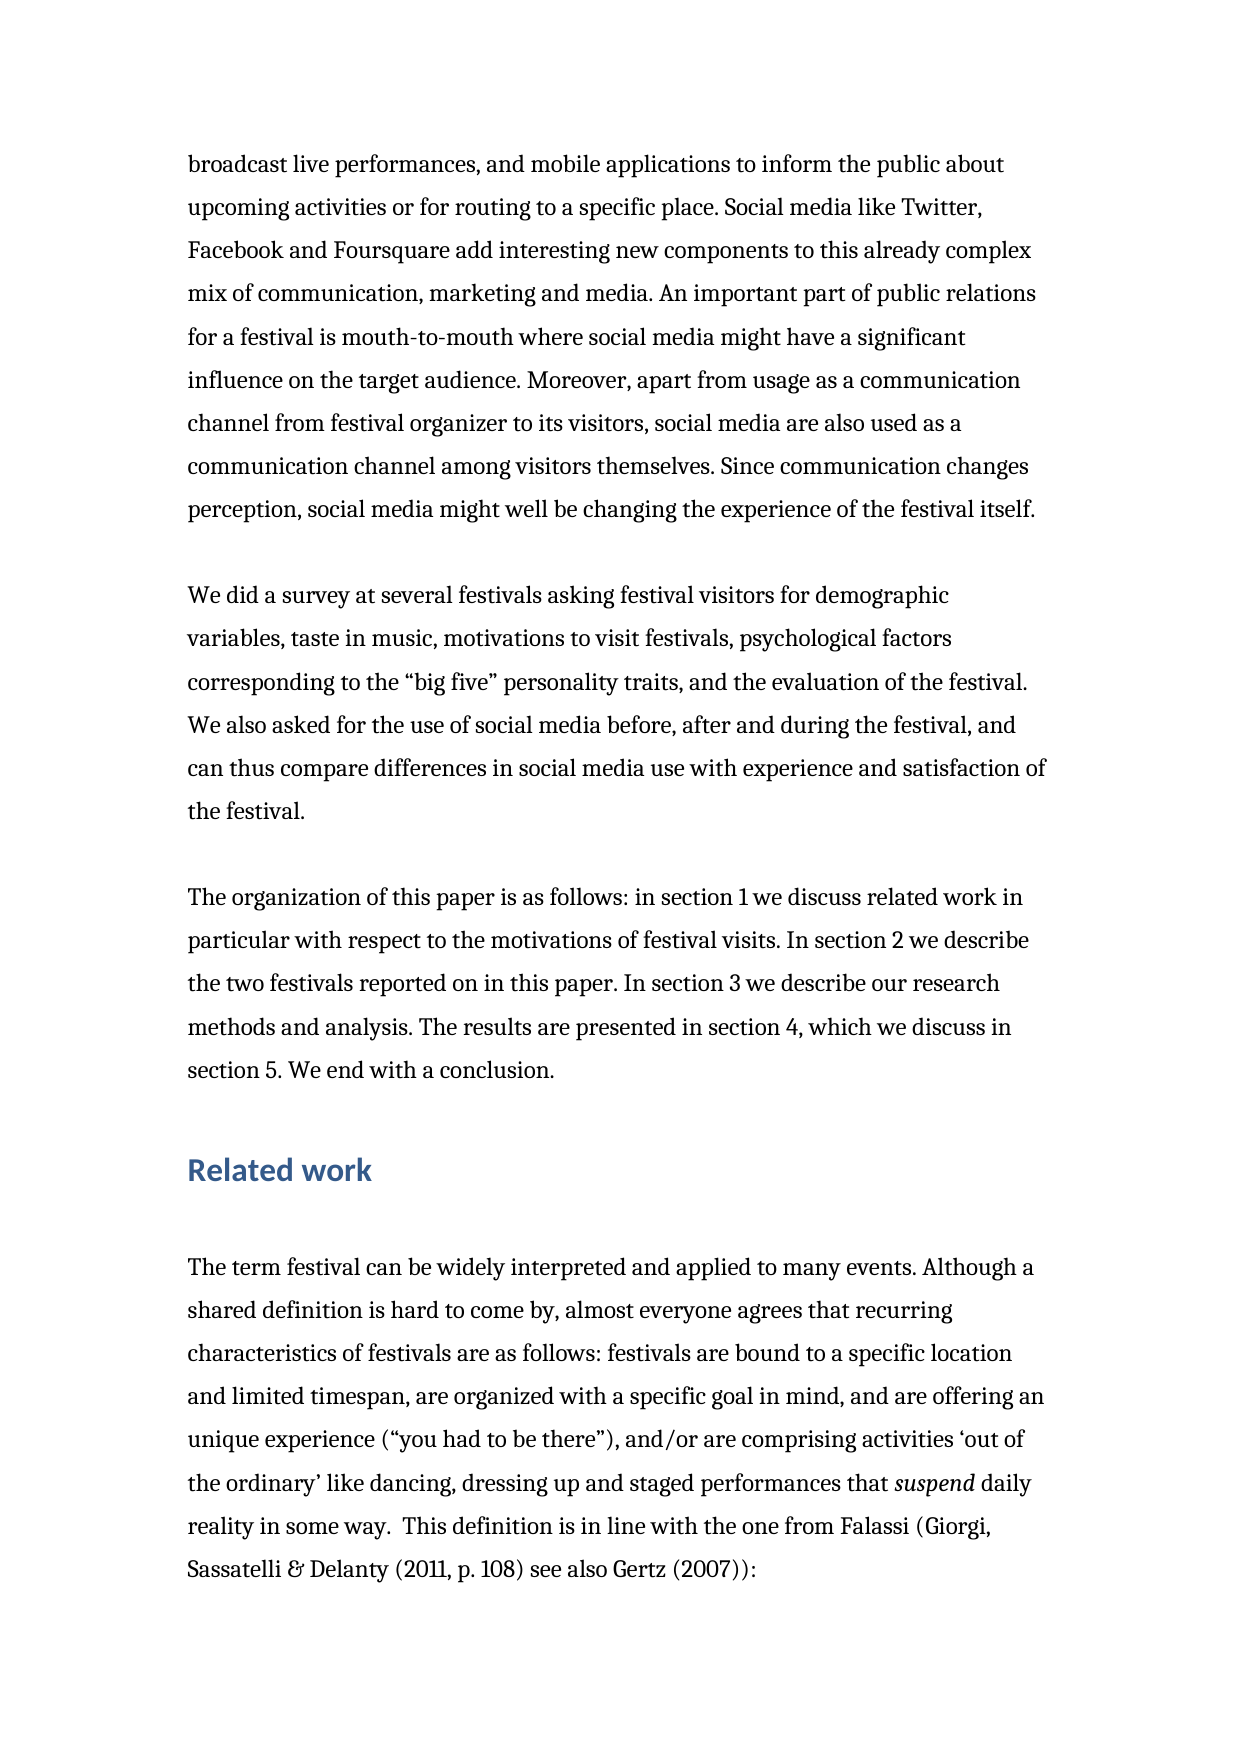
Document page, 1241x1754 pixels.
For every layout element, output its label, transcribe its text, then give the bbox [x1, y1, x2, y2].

text The term festival can be widely interpreted and applied to many events. Although a shared definition is hard to come by, almost everyone agrees that recurring characteristics of festivals are as follows: festivals are bound to a specific location and limited timespan, are organized with a specific goal in mind, and are offering an unique experience (“you had to be there”), and/or are comprising activities ‘out of the ordinary’ like dancing, dressing up and staged performances that suspend daily reality in some way. This definition is in line with the one from Falassi (Giorgi, Sassatelli & Delanty (2011, p. 108) see also Gertz (2007)): [187, 1253, 1053, 1583]
subtitle Related work [187, 1149, 1053, 1189]
text We did a survey at several festivals asking festival visitors for demographic variables, taste in music, motivations to visit festivals, psychological factors corresponding to the “big five” personality traits, and the evaluation of the festival. We also asked for the use of social media before, after and during the festival, and can thus compare differences in social media use with experience and satisfaction of the festival. [187, 581, 1053, 826]
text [187, 150, 1053, 524]
text The organization of this paper is as follows: in section 1 we discuss related work in particular with respect to the motivations of festival visits. In section 2 we describe the two festivals reported on in this paper. In section 3 we describe our research methods and analysis. The results are presented in section 4, which we discuss in section 5. We end with a conclusion. [187, 883, 1053, 1084]
